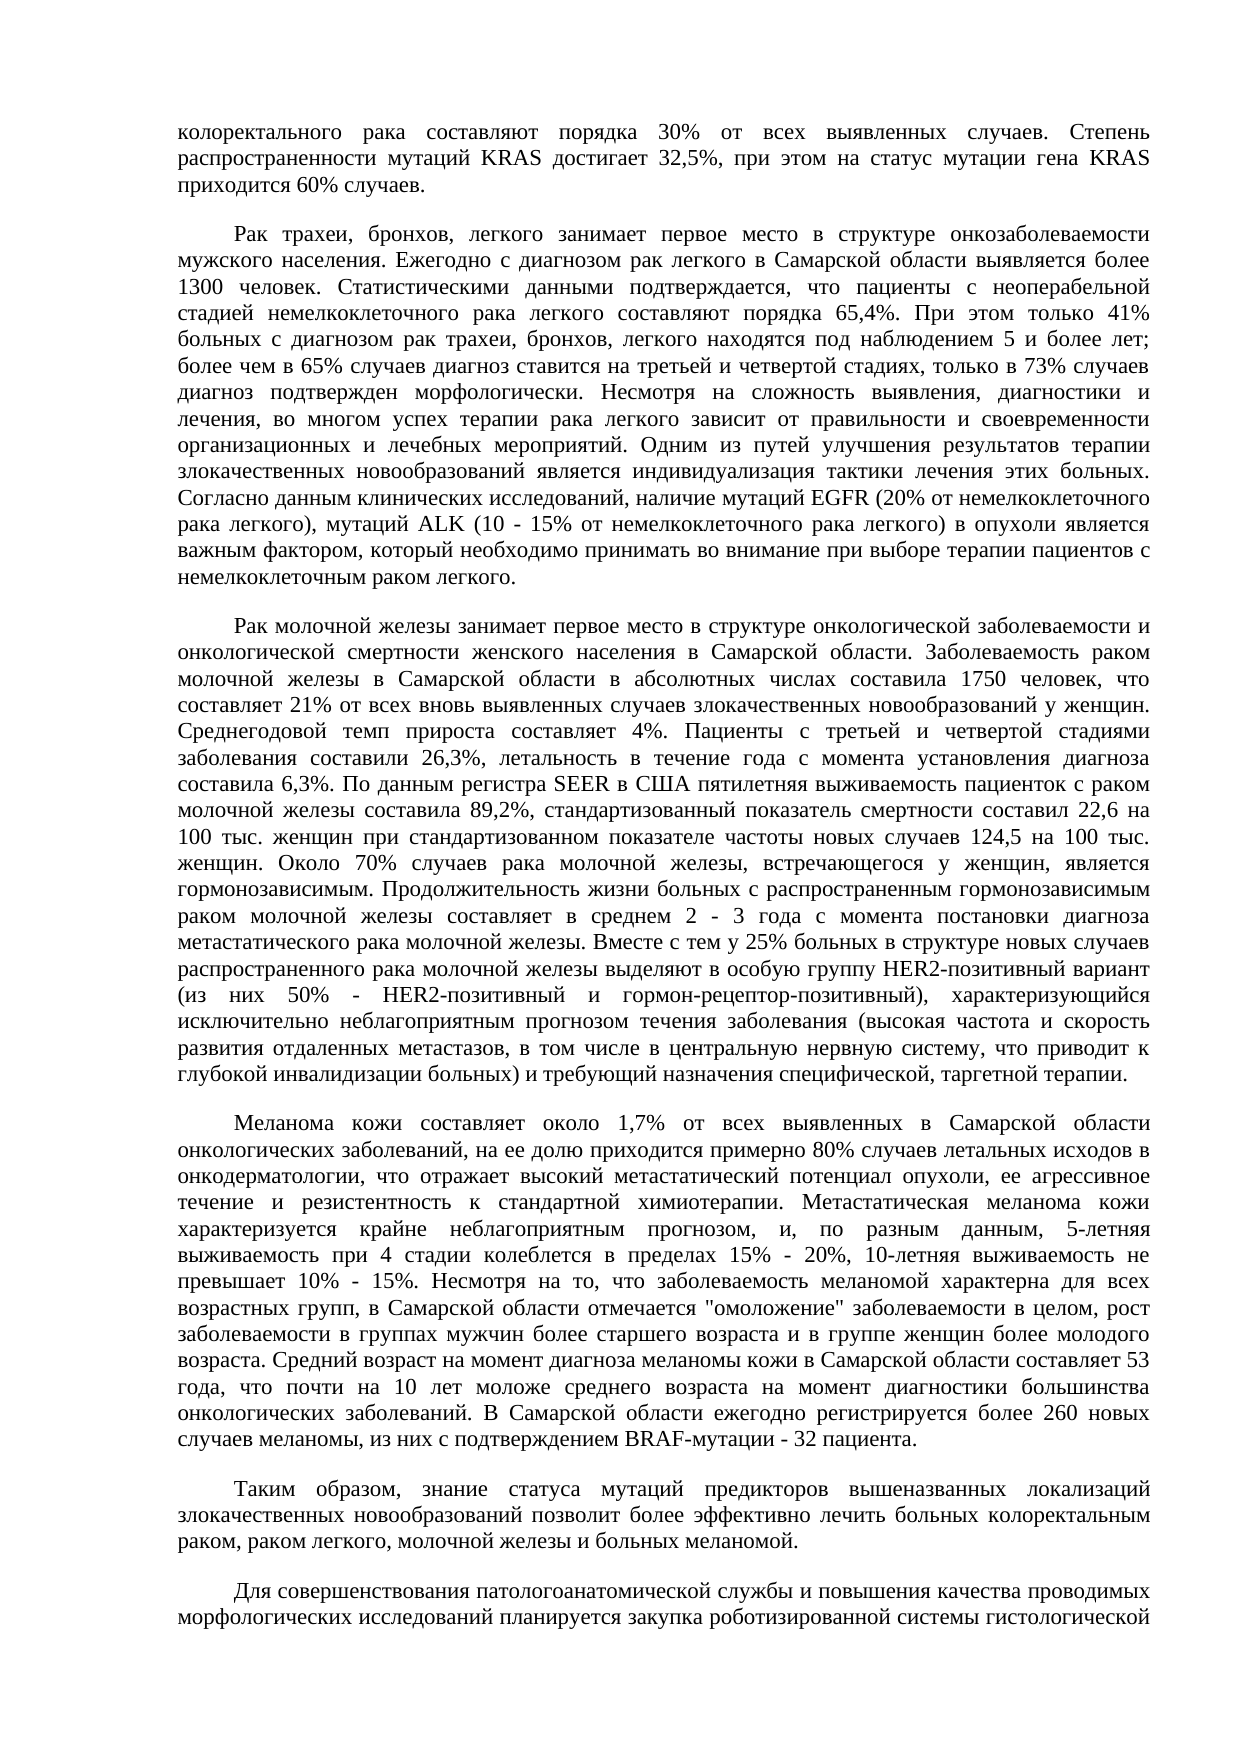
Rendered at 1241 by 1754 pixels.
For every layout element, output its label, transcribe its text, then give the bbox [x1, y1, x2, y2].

text Меланома кожи составляет около 1,7% от всех выявленных в Самарской области онкологических заболеваний, на ее долю приходится примерно 80% случаев летальных исходов в онкодерматологии, что отражает высокий метастатический потенциал опухоли, ее агрессивное течение и резистентность к стандартной химиотерапии. Метастатическая меланома кожи характеризуется крайне неблагоприятным прогнозом, и, по разным данным, 5-летняя выживаемость при 4 стадии колеблется в пределах 15% - 20%, 10-летняя выживаемость не превышает 10% - 15%. Несмотря на то, что заболеваемость меланомой характерна для всех возрастных групп, в Самарской области отмечается "омоложение" заболеваемости в целом, рост заболеваемости в группах мужчин более старшего возраста и в группе женщин более молодого возраста. Средний возраст на момент диагноза меланомы кожи в Самарской области составляет 53 года, что почти на 10 лет моложе среднего возраста на момент диагностики большинства онкологических заболеваний. В Самарской области ежегодно регистрируется более 260 новых случаев меланомы, из них с подтверждением BRAF-мутации - 32 пациента. [177, 1109, 1152, 1452]
text Рак трахеи, бронхов, легкого занимает первое место в структуре онкозаболеваемости мужского населения. Ежегодно с диагнозом рак легкого в Самарской области выявляется более 1300 человек. Статистическими данными подтверждается, что пациенты с неоперабельной стадией немелкоклеточного рака легкого составляют порядка 65,4%. При этом только 41% больных с диагнозом рак трахеи, бронхов, легкого находятся под наблюдением 5 и более лет; более чем в 65% случаев диагноз ставится на третьей и четвертой стадиях, только в 73% случаев диагноз подтвержден морфологически. Несмотря на сложность выявления, диагностики и лечения, во многом успех терапии рака легкого зависит от правильности и своевременности организационных и лечебных мероприятий. Одним из путей улучшения результатов терапии злокачественных новообразований является индивидуализация тактики лечения этих больных. Согласно данным клинических исследований, наличие мутаций EGFR (20% от немелкоклеточного рака легкого), мутаций ALK (10 - 15% от немелкоклеточного рака легкого) в опухоли является важным фактором, который необходимо принимать во внимание при выборе терапии пациентов с немелкоклеточным раком легкого. [177, 220, 1152, 589]
text Таким образом, знание статуса мутаций предикторов вышеназванных локализаций злокачественных новообразований позволит более эффективно лечить больных колоректальным раком, раком легкого, молочной железы и больных меланомой. [177, 1475, 1152, 1554]
text Рак молочной железы занимает первое место в структуре онкологической заболеваемости и онкологической смертности женского населения в Самарской области. Заболеваемость раком молочной железы в Самарской области в абсолютных числах составила 1750 человек, что составляет 21% от всех вновь выявленных случаев злокачественных новообразований у женщин. Среднегодовой темп прироста составляет 4%. Пациенты с третьей и четвертой стадиями заболевания составили 26,3%, летальность в течение года с момента установления диагноза составила 6,3%. По данным регистра SEER в США пятилетняя выживаемость пациенток с раком молочной железы составила 89,2%, стандартизованный показатель смертности составил 22,6 на 100 тыс. женщин при стандартизованном показателе частоты новых случаев 124,5 на 100 тыс. женщин. Около 70% случаев рака молочной железы, встречающегося у женщин, является гормонозависимым. Продолжительность жизни больных с распространенным гормонозависимым раком молочной железы составляет в среднем 2 - 3 года с момента постановки диагноза метастатического рака молочной железы. Вместе с тем у 25% больных в структуре новых случаев распространенного рака молочной железы выделяют в особую группу HER2-позитивный вариант (из них 50% - HER2-позитивный и гормон-рецептор-позитивный), характеризующийся исключительно неблагоприятным прогнозом течения заболевания (высокая частота и скорость развития отдаленных метастазов, в том числе в центральную нервную систему, что приводит к глубокой инвалидизации больных) и требующий назначения специфической, таргетной терапии. [177, 612, 1152, 1086]
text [177, 1577, 1152, 1629]
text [177, 118, 1152, 197]
